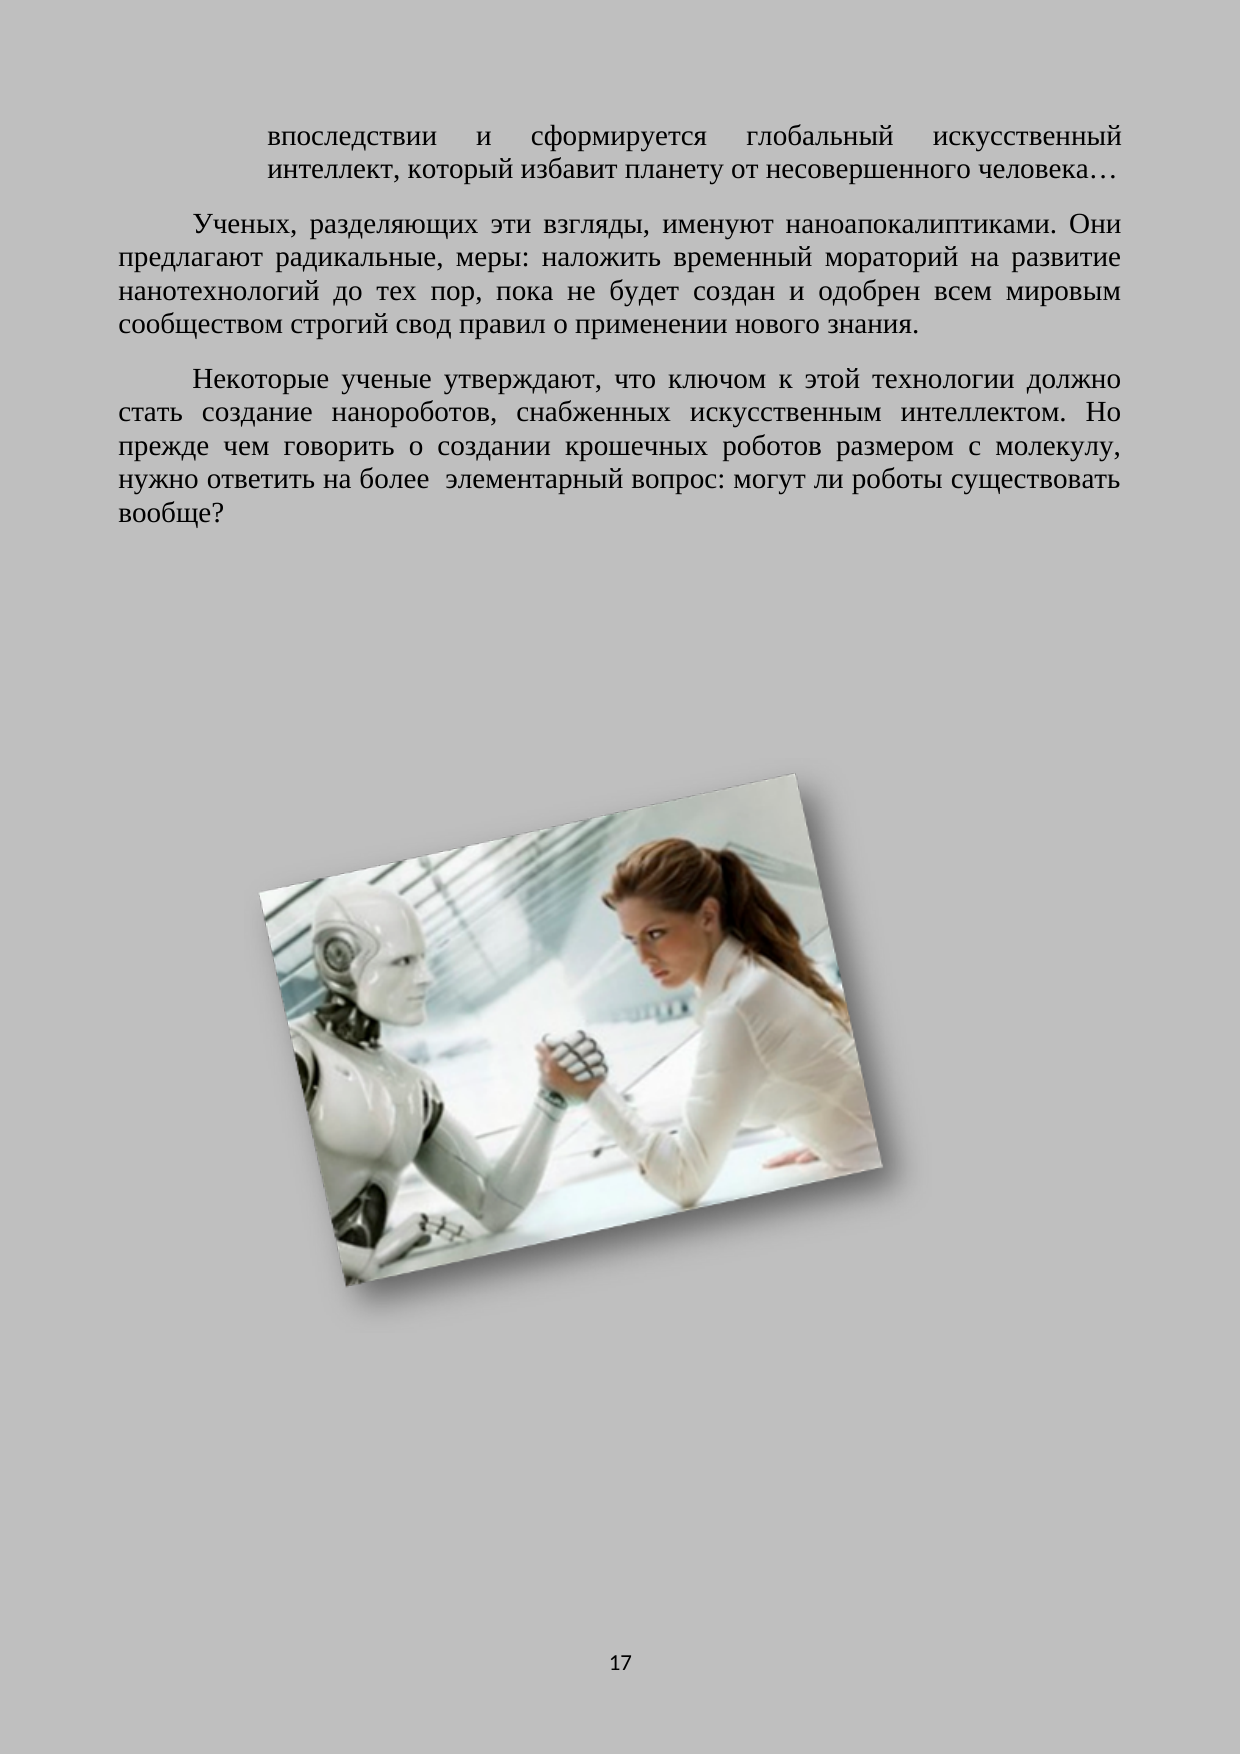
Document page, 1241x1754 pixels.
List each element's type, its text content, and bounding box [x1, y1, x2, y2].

picture [244, 758, 932, 1333]
text Некоторые ученые утверждают, что ключом к этой технологии должно стать создание нанороботов, снабженных искусственным интеллектом. Но прежде чем говорить о создании крошечных роботов размером с молекулу, нужно ответить на более элементарный вопрос: могут ли роботы существовать вообще? [118, 361, 1122, 529]
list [229, 118, 1122, 185]
text Ученых, разделяющих эти взгляды, именуют наноапокалиптиками. Они предлагают радикальные, меры: наложить временный мораторий на развитие нанотехнологий до тех пор, пока не будет создан и одобрен всем мировым сообществом строгий свод правил о применении нового знания. [118, 206, 1122, 340]
